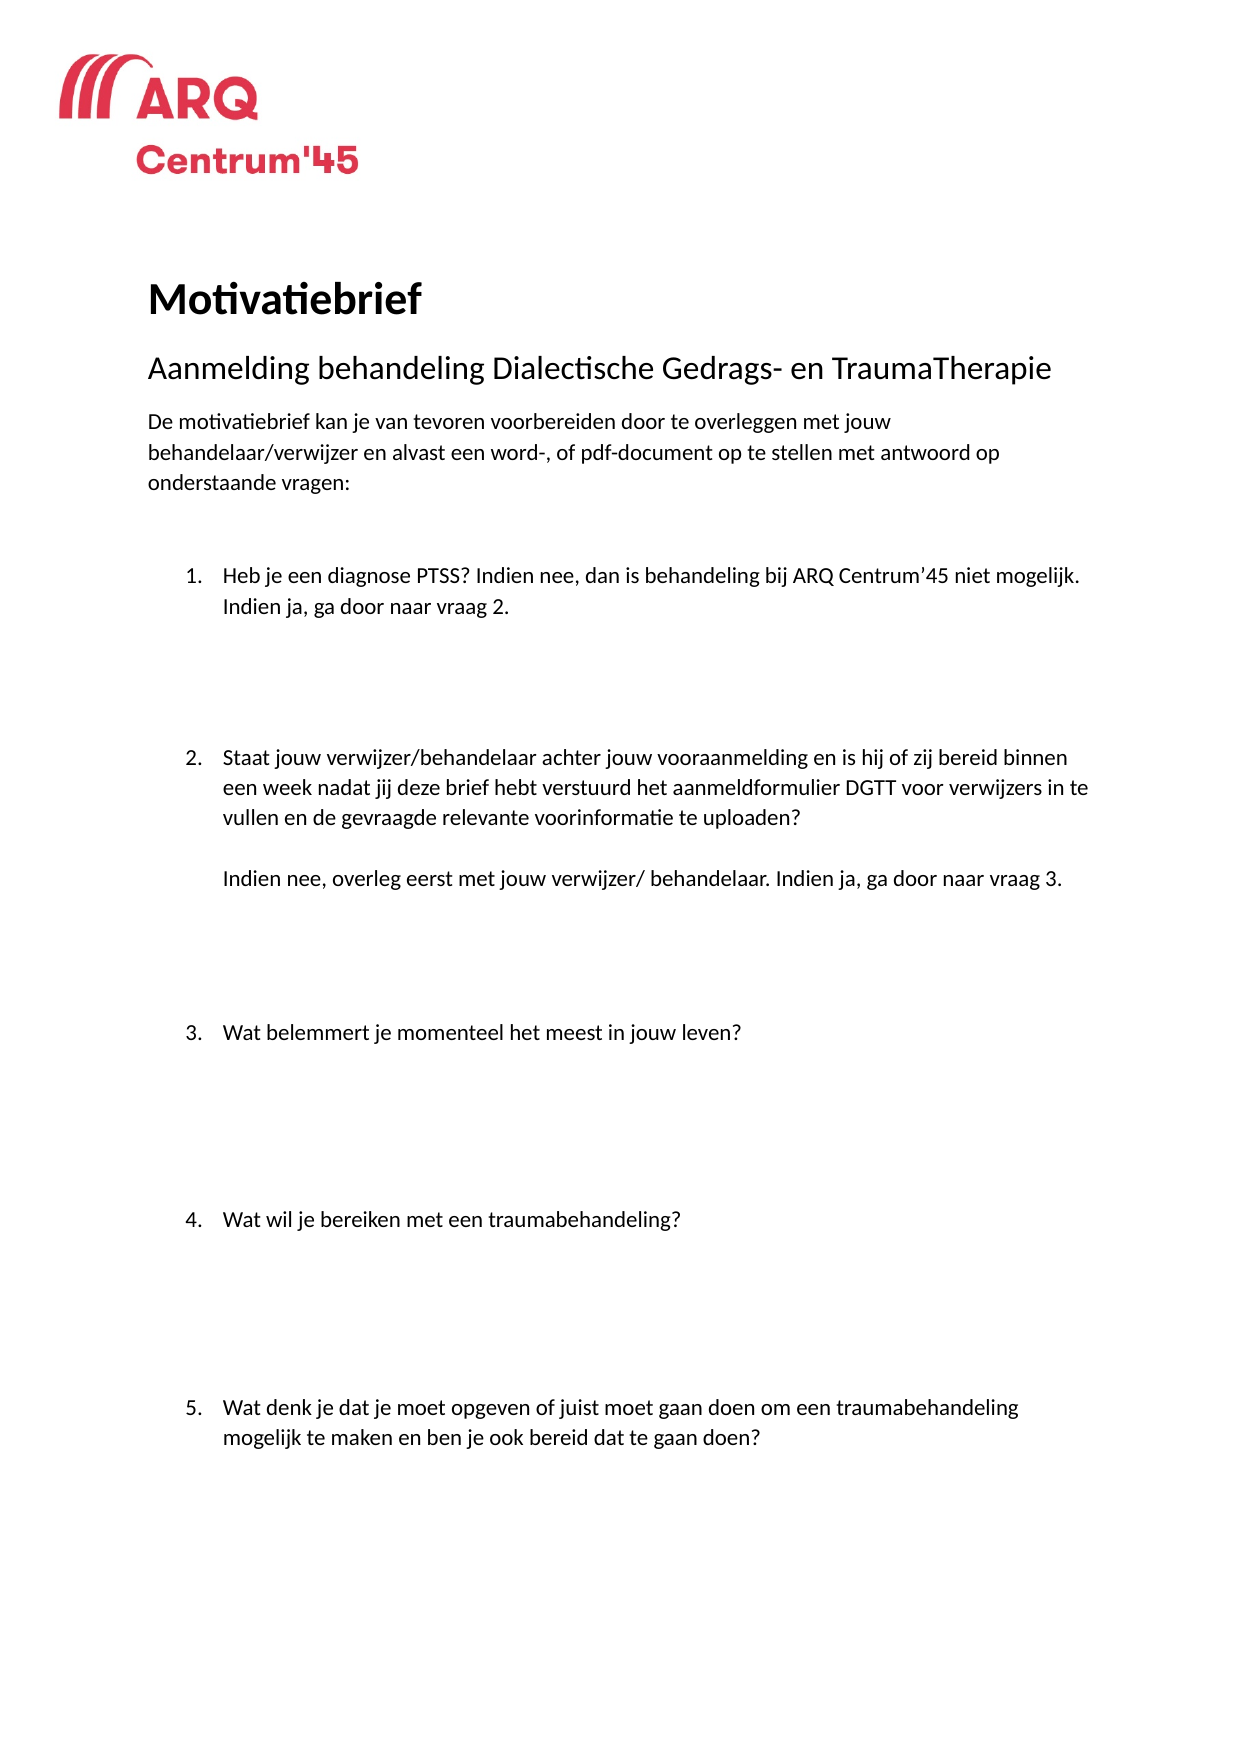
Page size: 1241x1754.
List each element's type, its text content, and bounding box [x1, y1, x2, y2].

list Heb je een diagnose PTSS? Indien nee, dan is behandeling bij ARQ Centrum’45 niet mogelijk. Indien ja, ga door naar vraag 2. [185, 562, 1093, 620]
text Aanmelding behandeling Dialectische Gedrags- en TraumaTherapie [148, 347, 1093, 388]
list Wat wil je bereiken met een traumabehandeling? [185, 1205, 1093, 1233]
list Wat belemmert je momenteel het meest in jouw leven? [185, 1018, 1093, 1046]
list Staat jouw verwijzer/behandelaar achter jouw vooraanmelding en is hij of zij bereid binnen een week nadat jij deze brief hebt verstuurd het aanmeldformulier DGTT voor verwijzers in te vullen en de gevraagde relevante voorinformatie te uploaden? [185, 743, 1093, 831]
picture [0, 0, 436, 229]
text Motivatiebrief [148, 270, 1093, 326]
list Wat denk je dat je moet opgeven of juist moet gaan doen om een traumabehandeling mogelijk te maken en ben je ook bereid dat te gaan doen? [185, 1393, 1093, 1451]
text De motivatiebrief kan je van tevoren voorbereiden door te overleggen met jouw behandelaar/verwijzer en alvast een word-, of pdf-document op te stellen met antwoord op onderstaande vragen: [148, 407, 1093, 496]
list Indien nee, overleg eerst met jouw verwijzer/ behandelaar. Indien ja, ga door naar vraag 3. [223, 864, 1093, 892]
